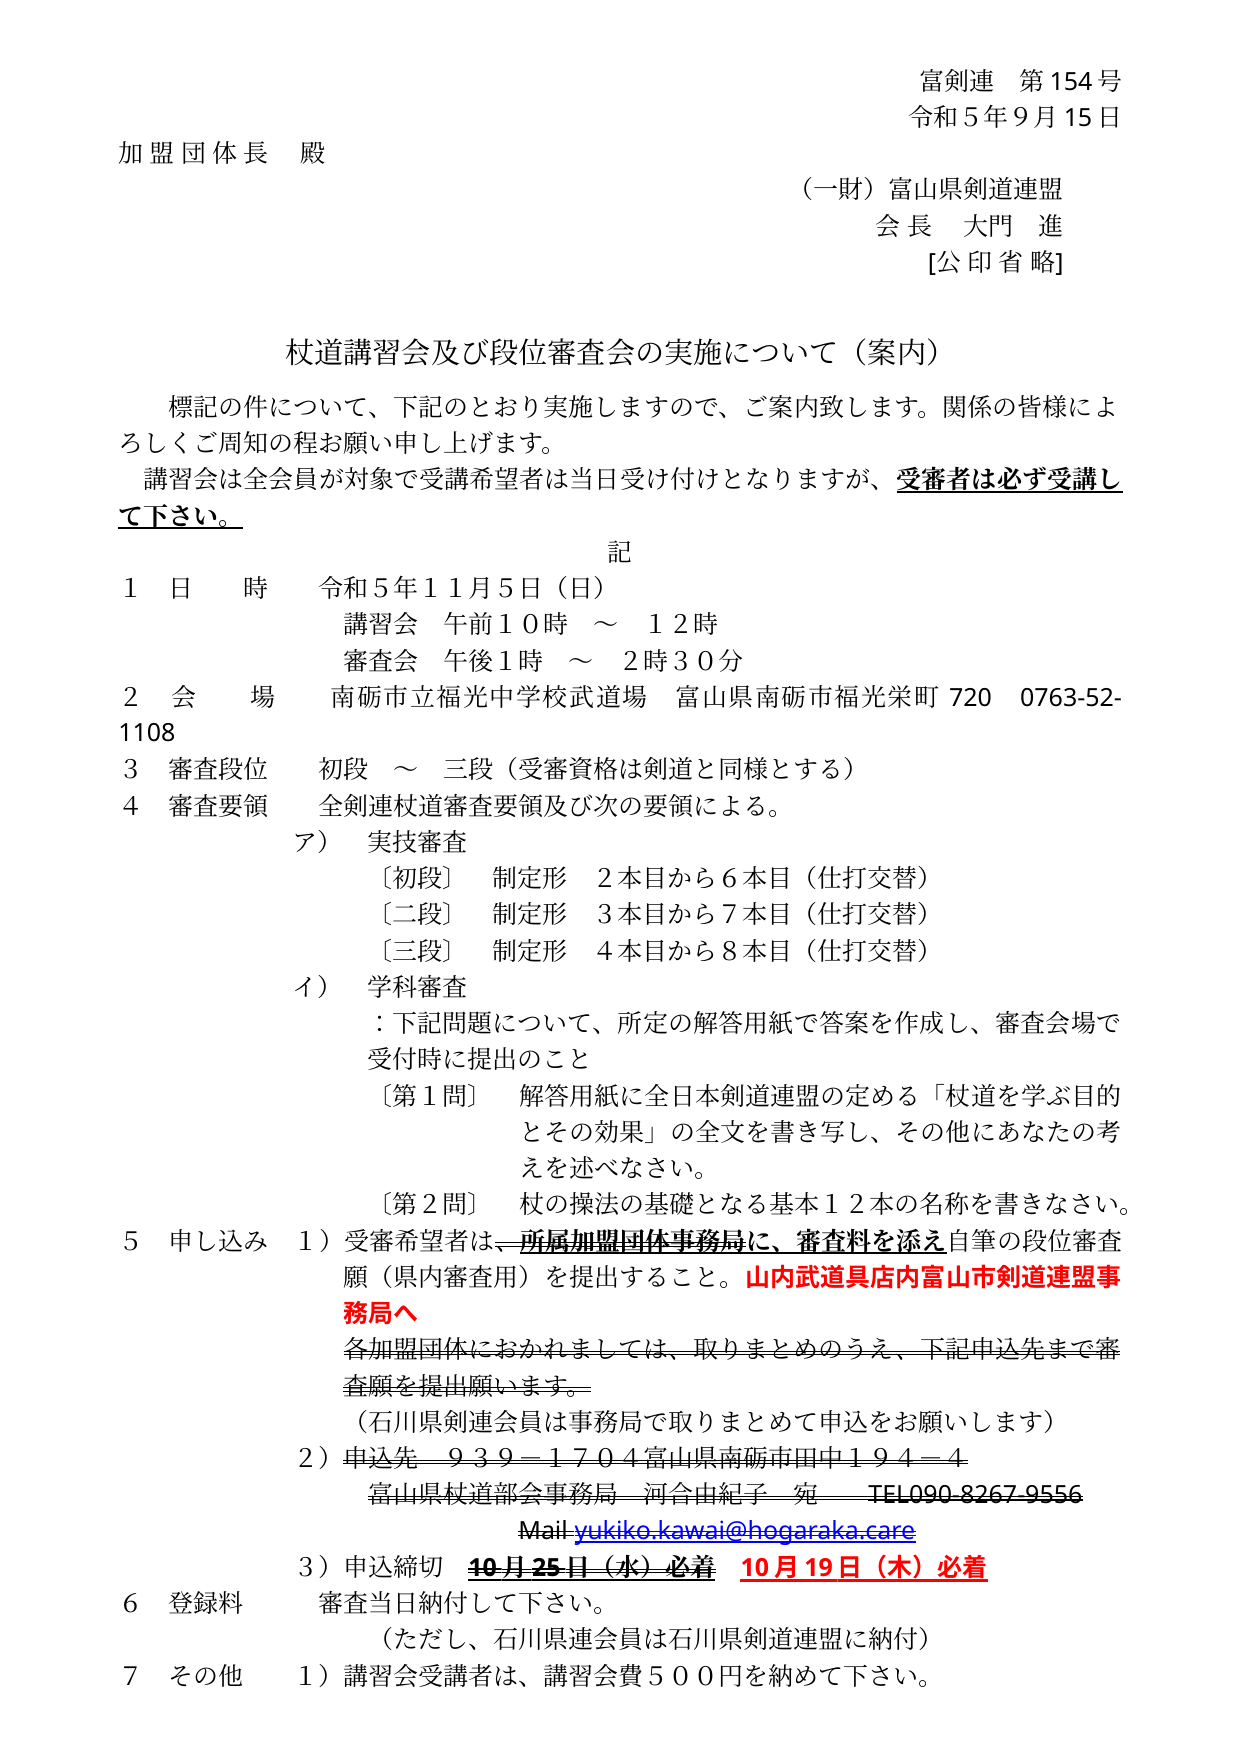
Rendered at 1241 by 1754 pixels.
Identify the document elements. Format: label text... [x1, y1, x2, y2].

text 富剣連 第154号 [118, 61, 1122, 98]
text ４ 審査要領 全剣連杖道審査要領及び次の要領による。 [118, 786, 1122, 823]
text ７ その他 １）講習会受講者は、講習会費５００円を納めて下さい。 [118, 1656, 1122, 1693]
list 解答用紙に全日本剣道連盟の定める「杖道を学ぶ目的とその効果」の全文を書き写し、その他にあなたの考えを述べなさい。 [367, 1076, 1122, 1185]
text [公 印 省 略] [118, 243, 1063, 279]
text 〔二段〕 制定形 ３本目から７本目（仕打交替） [292, 895, 1122, 931]
text 杖道講習会及び段位審査会の実施について（案内） [118, 315, 1122, 388]
text （石川県剣連会員は事務局で取りまとめて申込をお願いします） [118, 1403, 1122, 1439]
list 杖の操法の基礎となる基本１２本の名称を書きなさい。 [367, 1185, 1122, 1221]
text 〔三段〕 制定形 ４本目から８本目（仕打交替） [292, 931, 1122, 968]
text 講習会 午前１０時 ～ １２時 [118, 605, 1122, 641]
text （一財）富山県剣道連盟 [118, 170, 1063, 206]
list 学科審査 [292, 968, 1122, 1004]
text 標記の件について、下記のとおり実施しますので、ご案内致します。関係の皆様によろしくご周知の程お願い申し上げます。 [118, 388, 1122, 460]
text ３ 審査段位 初段 ～ 三段（受審資格は剣道と同様とする） [118, 750, 1122, 786]
subtitle 記 [118, 533, 1122, 569]
text 会 長 大門 進 [118, 206, 1063, 243]
text １ 日 時 令和５年１１月５日（日） [118, 569, 1122, 605]
text ５ 申し込み １）受審希望者は、所属加盟団体事務局に、審査料を添え自筆の段位審査願（県内審査用）を提出すること。山内武道具店内富山市剣道連盟事務局へ [118, 1221, 1122, 1330]
list 〔初段〕 制定形 ２本目から６本目（仕打交替） [367, 859, 1122, 895]
text ３）申込締切 10月25日（水）必着 10月19日（木）必着 [118, 1548, 1122, 1584]
text 講習会は全会員が対象で受講希望者は当日受け付けとなりますが、受審者は必ず受講して下さい。 [118, 460, 1122, 533]
text 各加盟団体におかれましては、取りまとめのうえ、下記申込先まで審査願を提出願います。 [118, 1330, 1122, 1403]
text 富山県杖道部会事務局 河合由紀子 宛 TEL090-8267-9556 [118, 1475, 1122, 1511]
text 審査会 午後１時 ～ ２時３０分 [118, 641, 1122, 678]
list 実技審査 [292, 823, 1122, 859]
text ：下記問題について、所定の解答用紙で答案を作成し、審査会場で受付時に提出のこと [367, 1004, 1122, 1076]
text Mail yukiko.kawai@hogaraka.care [118, 1511, 1122, 1548]
text 令和５年９月15日 [118, 98, 1122, 134]
text ２ 会 場 南砺市立福光中学校武道場 富山県南砺市福光栄町720 0763-52-1108 [118, 678, 1122, 750]
text （ただし、石川県連会員は石川県剣道連盟に納付） [118, 1620, 1122, 1656]
text ６ 登録料 審査当日納付して下さい。 [118, 1584, 1122, 1620]
text 加 盟 団 体 長 殿 [118, 134, 1122, 170]
text ２）申込先 ９３９－１７０４富山県南砺市田中１９４－４ [118, 1439, 1122, 1475]
